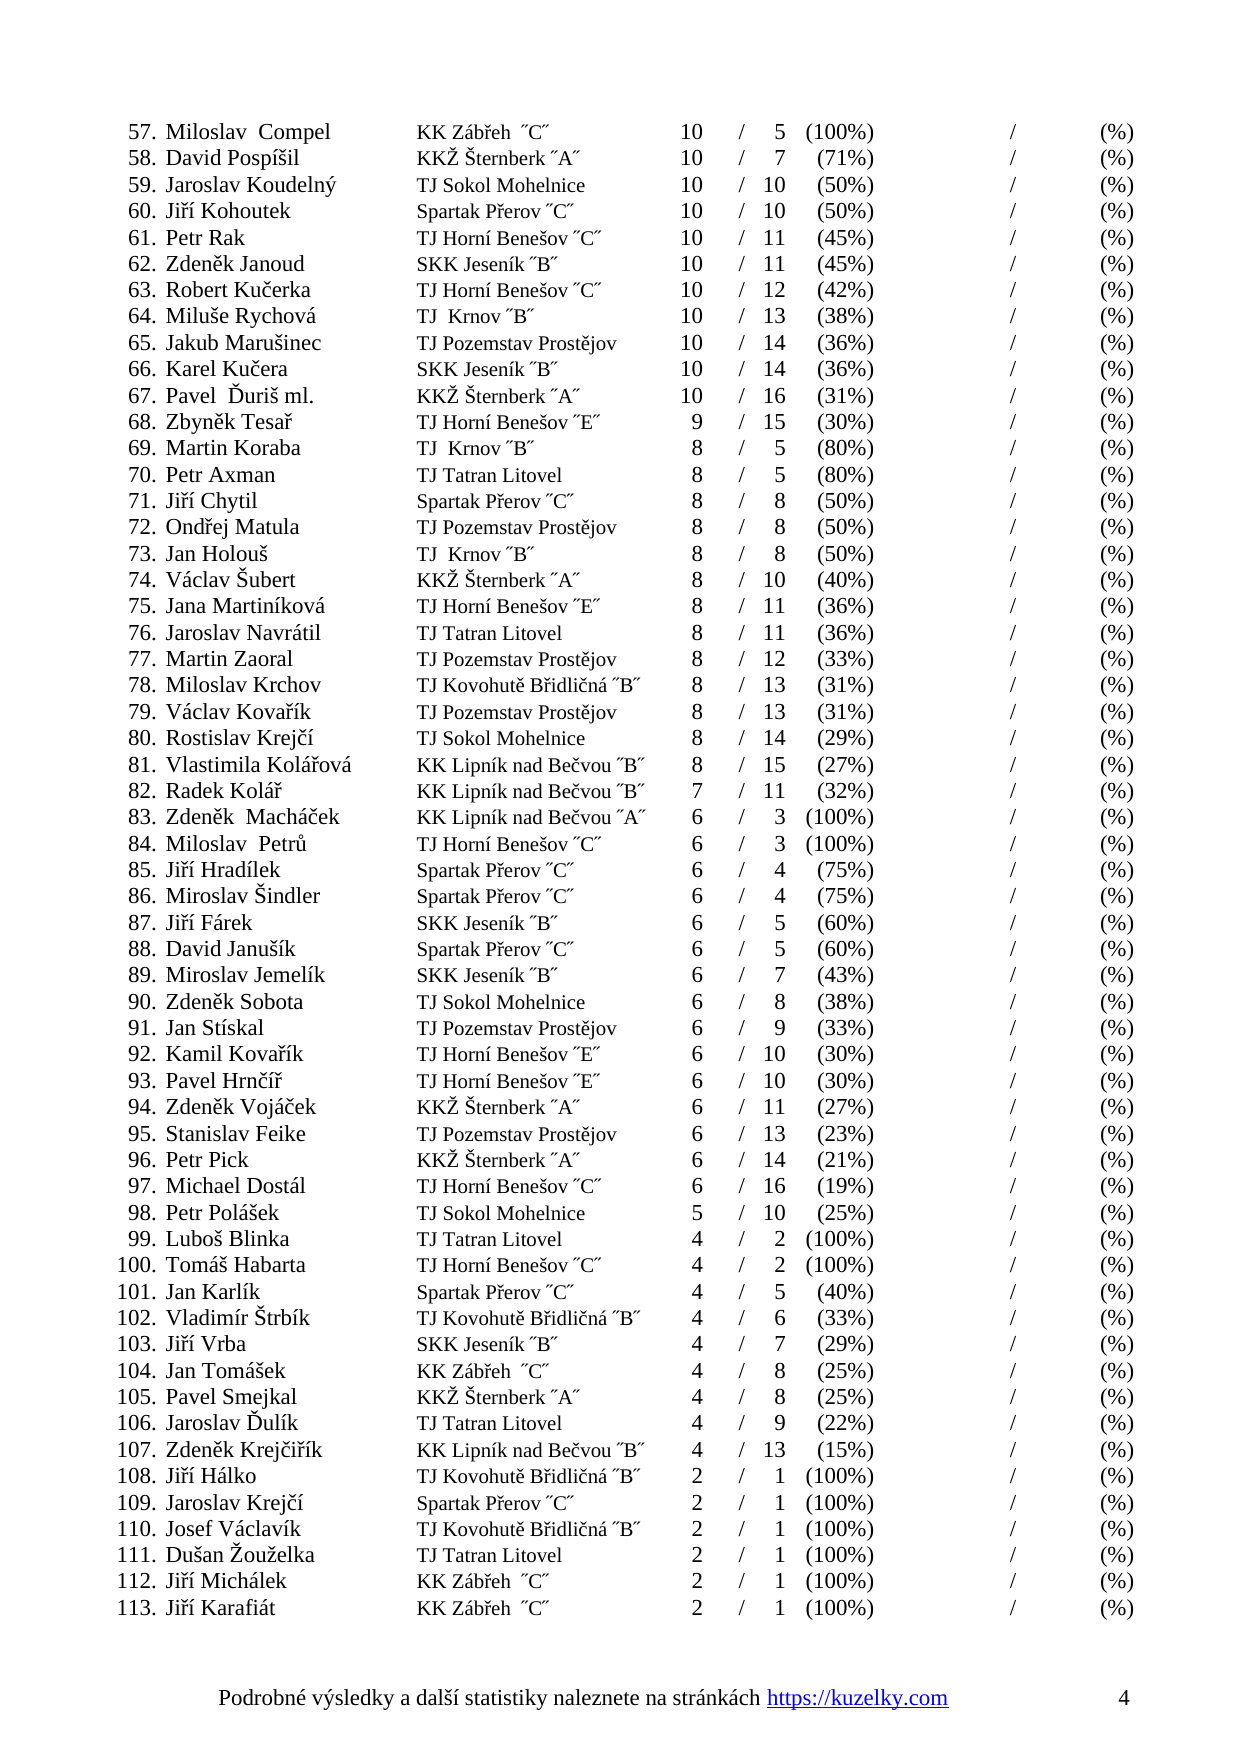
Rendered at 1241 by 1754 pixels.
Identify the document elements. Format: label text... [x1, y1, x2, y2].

text 74. Václav Šubert KKŽ Šternberk ˝A˝ 8 / 10 (40%) / (%) [106, 566, 1134, 592]
text 103. Jiří Vrba SKK Jeseník ˝B˝ 4 / 7 (29%) / (%) [106, 1330, 1134, 1357]
text 59. Jaroslav Koudelný TJ Sokol Mohelnice 10 / 10 (50%) / (%) [106, 171, 1134, 197]
text 65. Jakub Marušinec TJ Pozemstav Prostějov 10 / 14 (36%) / (%) [106, 329, 1134, 355]
text 77. Martin Zaoral TJ Pozemstav Prostějov 8 / 12 (33%) / (%) [106, 645, 1134, 672]
text 75. Jana Martiníková TJ Horní Benešov ˝E˝ 8 / 11 (36%) / (%) [106, 592, 1134, 619]
text 102. Vladimír Štrbík TJ Kovohutě Břidličná ˝B˝ 4 / 6 (33%) / (%) [106, 1304, 1134, 1330]
text 60. Jiří Kohoutek Spartak Přerov ˝C˝ 10 / 10 (50%) / (%) [106, 197, 1134, 223]
text 73. Jan Holouš TJ Krnov ˝B˝ 8 / 8 (50%) / (%) [106, 540, 1134, 566]
text 79. Václav Kovařík TJ Pozemstav Prostějov 8 / 13 (31%) / (%) [106, 698, 1134, 724]
text 88. David Janušík Spartak Přerov ˝C˝ 6 / 5 (60%) / (%) [106, 935, 1134, 961]
text 83. Zdeněk Macháček KK Lipník nad Bečvou ˝A˝ 6 / 3 (100%) / (%) [106, 803, 1134, 830]
text 97. Michael Dostál TJ Horní Benešov ˝C˝ 6 / 16 (19%) / (%) [106, 1172, 1134, 1199]
text 105. Pavel Smejkal KKŽ Šternberk ˝A˝ 4 / 8 (25%) / (%) [106, 1383, 1134, 1409]
text 100. Tomáš Habarta TJ Horní Benešov ˝C˝ 4 / 2 (100%) / (%) [106, 1251, 1134, 1278]
text 93. Pavel Hrnčíř TJ Horní Benešov ˝E˝ 6 / 10 (30%) / (%) [106, 1067, 1134, 1093]
text 67. Pavel Ďuriš ml. KKŽ Šternberk ˝A˝ 10 / 16 (31%) / (%) [106, 382, 1134, 408]
text 86. Miroslav Šindler Spartak Přerov ˝C˝ 6 / 4 (75%) / (%) [106, 882, 1134, 909]
text 92. Kamil Kovařík TJ Horní Benešov ˝E˝ 6 / 10 (30%) / (%) [106, 1041, 1134, 1067]
text 64. Miluše Rychová TJ Krnov ˝B˝ 10 / 13 (38%) / (%) [106, 303, 1134, 329]
text 111. Dušan Žouželka TJ Tatran Litovel 2 / 1 (100%) / (%) [106, 1541, 1134, 1568]
text 78. Miloslav Krchov TJ Kovohutě Břidličná ˝B˝ 8 / 13 (31%) / (%) [106, 672, 1134, 698]
text 94. Zdeněk Vojáček KKŽ Šternberk ˝A˝ 6 / 11 (27%) / (%) [106, 1093, 1134, 1119]
text 85. Jiří Hradílek Spartak Přerov ˝C˝ 6 / 4 (75%) / (%) [106, 856, 1134, 882]
text 112. Jiří Michálek KK Zábřeh ˝C˝ 2 / 1 (100%) / (%) [106, 1568, 1134, 1594]
text 84. Miloslav Petrů TJ Horní Benešov ˝C˝ 6 / 3 (100%) / (%) [106, 830, 1134, 856]
text 80. Rostislav Krejčí TJ Sokol Mohelnice 8 / 14 (29%) / (%) [106, 724, 1134, 751]
text 109. Jaroslav Krejčí Spartak Přerov ˝C˝ 2 / 1 (100%) / (%) [106, 1488, 1134, 1515]
text 61. Petr Rak TJ Horní Benešov ˝C˝ 10 / 11 (45%) / (%) [106, 223, 1134, 250]
text 99. Luboš Blinka TJ Tatran Litovel 4 / 2 (100%) / (%) [106, 1225, 1134, 1251]
text 107. Zdeněk Krejčiřík KK Lipník nad Bečvou ˝B˝ 4 / 13 (15%) / (%) [106, 1436, 1134, 1462]
text 70. Petr Axman TJ Tatran Litovel 8 / 5 (80%) / (%) [106, 461, 1134, 487]
text 76. Jaroslav Navrátil TJ Tatran Litovel 8 / 11 (36%) / (%) [106, 619, 1134, 645]
text 89. Miroslav Jemelík SKK Jeseník ˝B˝ 6 / 7 (43%) / (%) [106, 961, 1134, 988]
text 87. Jiří Fárek SKK Jeseník ˝B˝ 6 / 5 (60%) / (%) [106, 909, 1134, 935]
text 90. Zdeněk Sobota TJ Sokol Mohelnice 6 / 8 (38%) / (%) [106, 988, 1134, 1014]
text 81. Vlastimila Kolářová KK Lipník nad Bečvou ˝B˝ 8 / 15 (27%) / (%) [106, 751, 1134, 777]
text 110. Josef Václavík TJ Kovohutě Břidličná ˝B˝ 2 / 1 (100%) / (%) [106, 1515, 1134, 1541]
text 106. Jaroslav Ďulík TJ Tatran Litovel 4 / 9 (22%) / (%) [106, 1409, 1134, 1436]
text 95. Stanislav Feike TJ Pozemstav Prostějov 6 / 13 (23%) / (%) [106, 1119, 1134, 1146]
text 63. Robert Kučerka TJ Horní Benešov ˝C˝ 10 / 12 (42%) / (%) [106, 276, 1134, 303]
text 113. Jiří Karafiát KK Zábřeh ˝C˝ 2 / 1 (100%) / (%) [106, 1594, 1134, 1620]
text 101. Jan Karlík Spartak Přerov ˝C˝ 4 / 5 (40%) / (%) [106, 1278, 1134, 1304]
text 96. Petr Pick KKŽ Šternberk ˝A˝ 6 / 14 (21%) / (%) [106, 1146, 1134, 1172]
text 71. Jiří Chytil Spartak Přerov ˝C˝ 8 / 8 (50%) / (%) [106, 487, 1134, 513]
text 98. Petr Polášek TJ Sokol Mohelnice 5 / 10 (25%) / (%) [106, 1199, 1134, 1225]
text 57. Miloslav Compel KK Zábřeh ˝C˝ 10 / 5 (100%) / (%) [106, 118, 1134, 144]
text 82. Radek Kolář KK Lipník nad Bečvou ˝B˝ 7 / 11 (32%) / (%) [106, 777, 1134, 803]
text 66. Karel Kučera SKK Jeseník ˝B˝ 10 / 14 (36%) / (%) [106, 355, 1134, 382]
text 68. Zbyněk Tesař TJ Horní Benešov ˝E˝ 9 / 15 (30%) / (%) [106, 408, 1134, 434]
text 108. Jiří Hálko TJ Kovohutě Břidličná ˝B˝ 2 / 1 (100%) / (%) [106, 1462, 1134, 1488]
text 104. Jan Tomášek KK Zábřeh ˝C˝ 4 / 8 (25%) / (%) [106, 1357, 1134, 1383]
text 62. Zdeněk Janoud SKK Jeseník ˝B˝ 10 / 11 (45%) / (%) [106, 250, 1134, 276]
text 69. Martin Koraba TJ Krnov ˝B˝ 8 / 5 (80%) / (%) [106, 434, 1134, 461]
text 58. David Pospíšil KKŽ Šternberk ˝A˝ 10 / 7 (71%) / (%) [106, 144, 1134, 171]
text 72. Ondřej Matula TJ Pozemstav Prostějov 8 / 8 (50%) / (%) [106, 513, 1134, 540]
text 91. Jan Stískal TJ Pozemstav Prostějov 6 / 9 (33%) / (%) [106, 1014, 1134, 1041]
